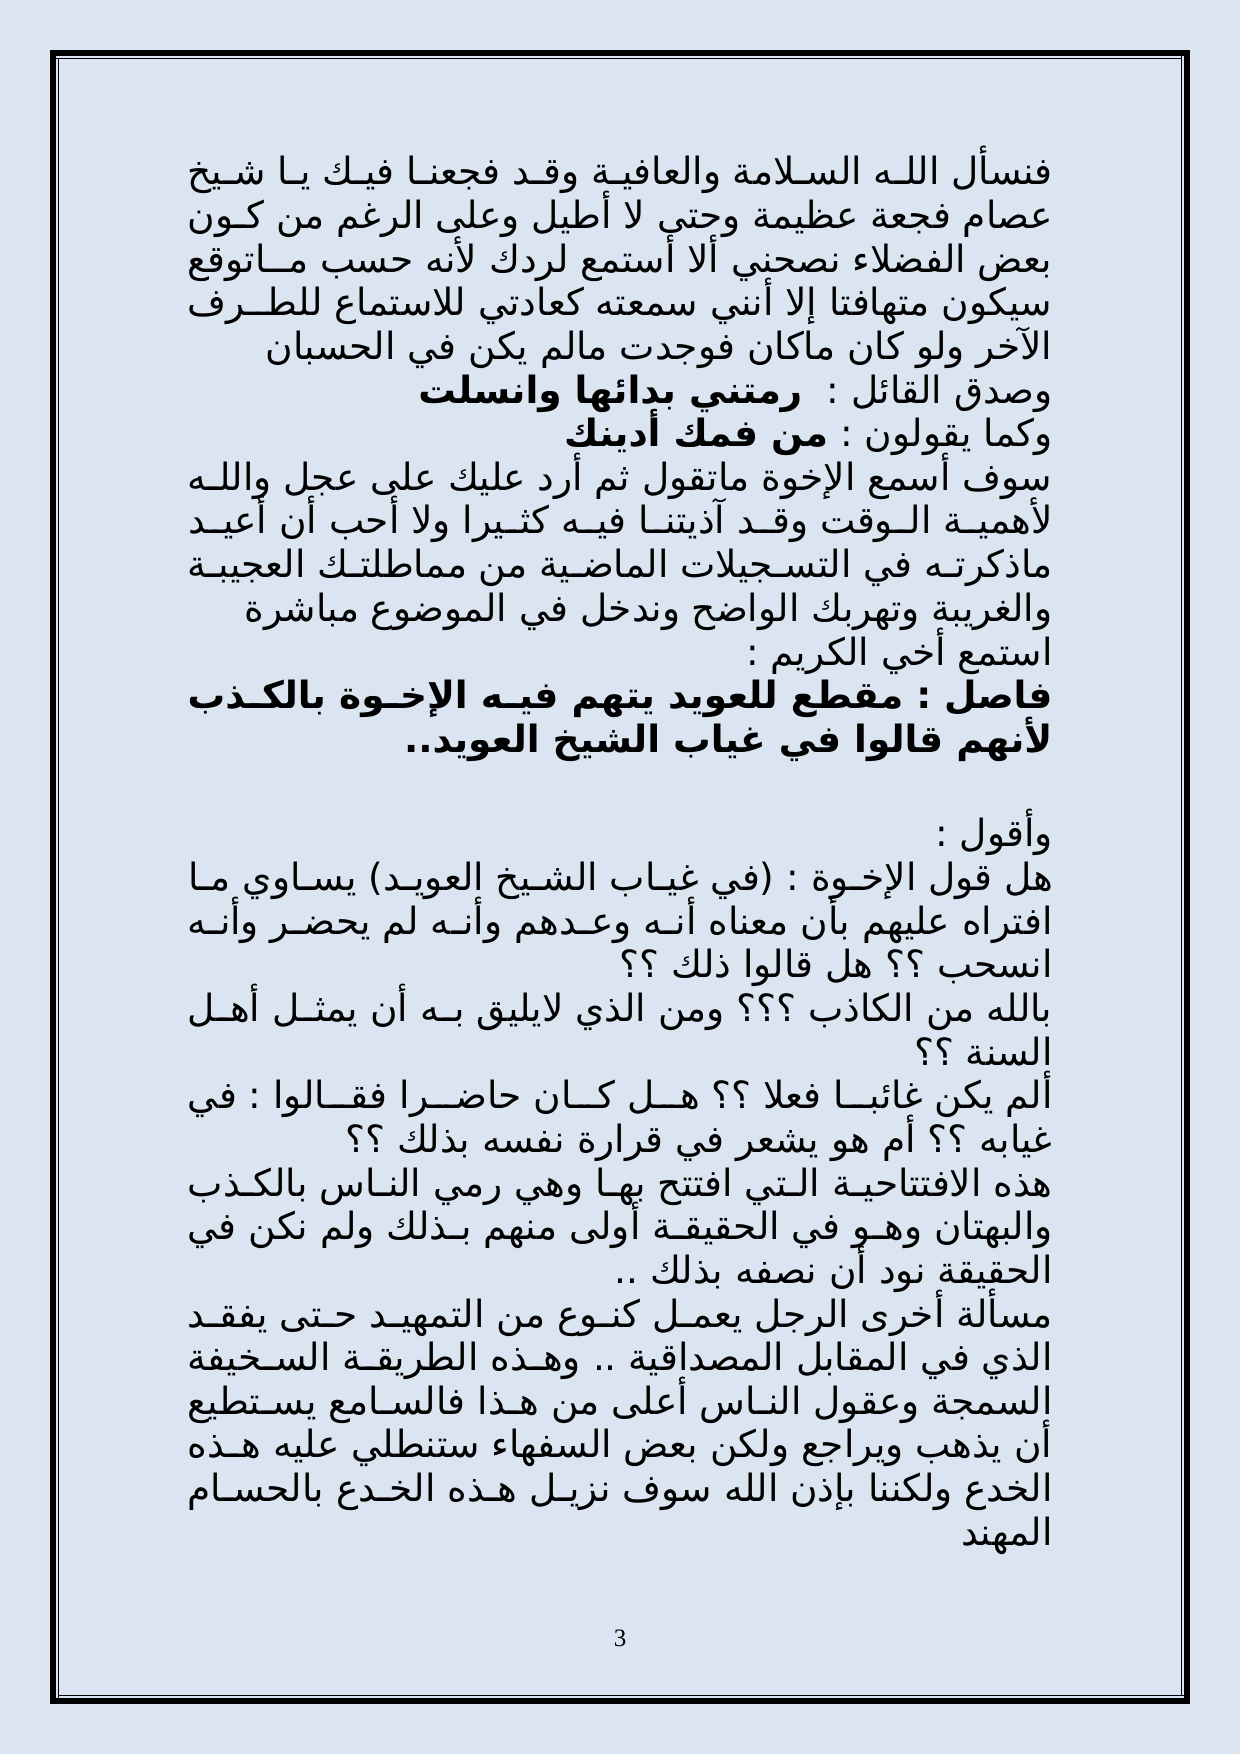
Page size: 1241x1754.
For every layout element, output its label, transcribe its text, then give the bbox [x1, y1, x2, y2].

text وأقول : [187, 812, 1053, 856]
text فنسأل الله السلامة والعافية وقد فجعنا فيك يا شيخ عصام فجعة عظيمة وحتى لا أطيل وعلى الرغم من كون بعض الفضلاء نصحني ألا أستمع لردك لأنه حسب ماتوقع سيكون متهافتا إلا أنني سمعته كعادتي للاستماع للطرف الآخر ولو كان ماكان فوجدت مالم يكن في الحسبان [187, 150, 1053, 368]
text فاصل : مقطع للعويد يتهم فيه الإخوة بالكذب لأنهم قالوا في غياب الشيخ العويد.. [187, 674, 1053, 761]
text ألم يكن غائبا فعلا ؟؟ هل كان حاضرا فقالوا : في غيابه ؟؟ أم هو يشعر في قرارة نفسه بذلك ؟؟ [187, 1074, 1053, 1161]
text استمع أخي الكريم : [187, 630, 1053, 674]
text بالله من الكاذب ؟؟؟ ومن الذي لايليق به أن يمثل أهل السنة ؟؟ [187, 987, 1053, 1074]
text هذه الافتتاحية التي افتتح بها وهي رمي الناس بالكذب والبهتان وهو في الحقيقة أولى منهم بذلك ولم نكن في الحقيقة نود أن نصفه بذلك .. [187, 1161, 1053, 1292]
text مسألة أخرى الرجل يعمل كنوع من التمهيد حتى يفقد الذي في المقابل المصداقية .. وهذه الطريقة السخيفة السمجة وعقول الناس أعلى من هذا فالسامع يستطيع أن يذهب ويراجع ولكن بعض السفهاء ستنطلي عليه هذه الخدع ولكننا بإذن الله سوف نزيل هذه الخدع بالحسام المهند [187, 1292, 1053, 1554]
text وكما يقولون : من فمك أدينك [187, 412, 1053, 456]
text هل قول الإخوة : (في غياب الشيخ العويد) يساوي ما افتراه عليهم بأن معناه أنه وعدهم وأنه لم يحضر وأنه انسحب ؟؟ هل قالوا ذلك ؟؟ [187, 856, 1053, 987]
text وصدق القائل : رمتني بدائها وانسلت [187, 368, 1053, 412]
text سوف أسمع الإخوة ماتقول ثم أرد عليك على عجل والله لأهمية الوقت وقد آذيتنا فيه كثيرا ولا أحب أن أعيد ماذكرته في التسجيلات الماضية من مماطلتك العجيبة والغريبة وتهربك الواضح وندخل في الموضوع مباشرة [187, 456, 1053, 630]
